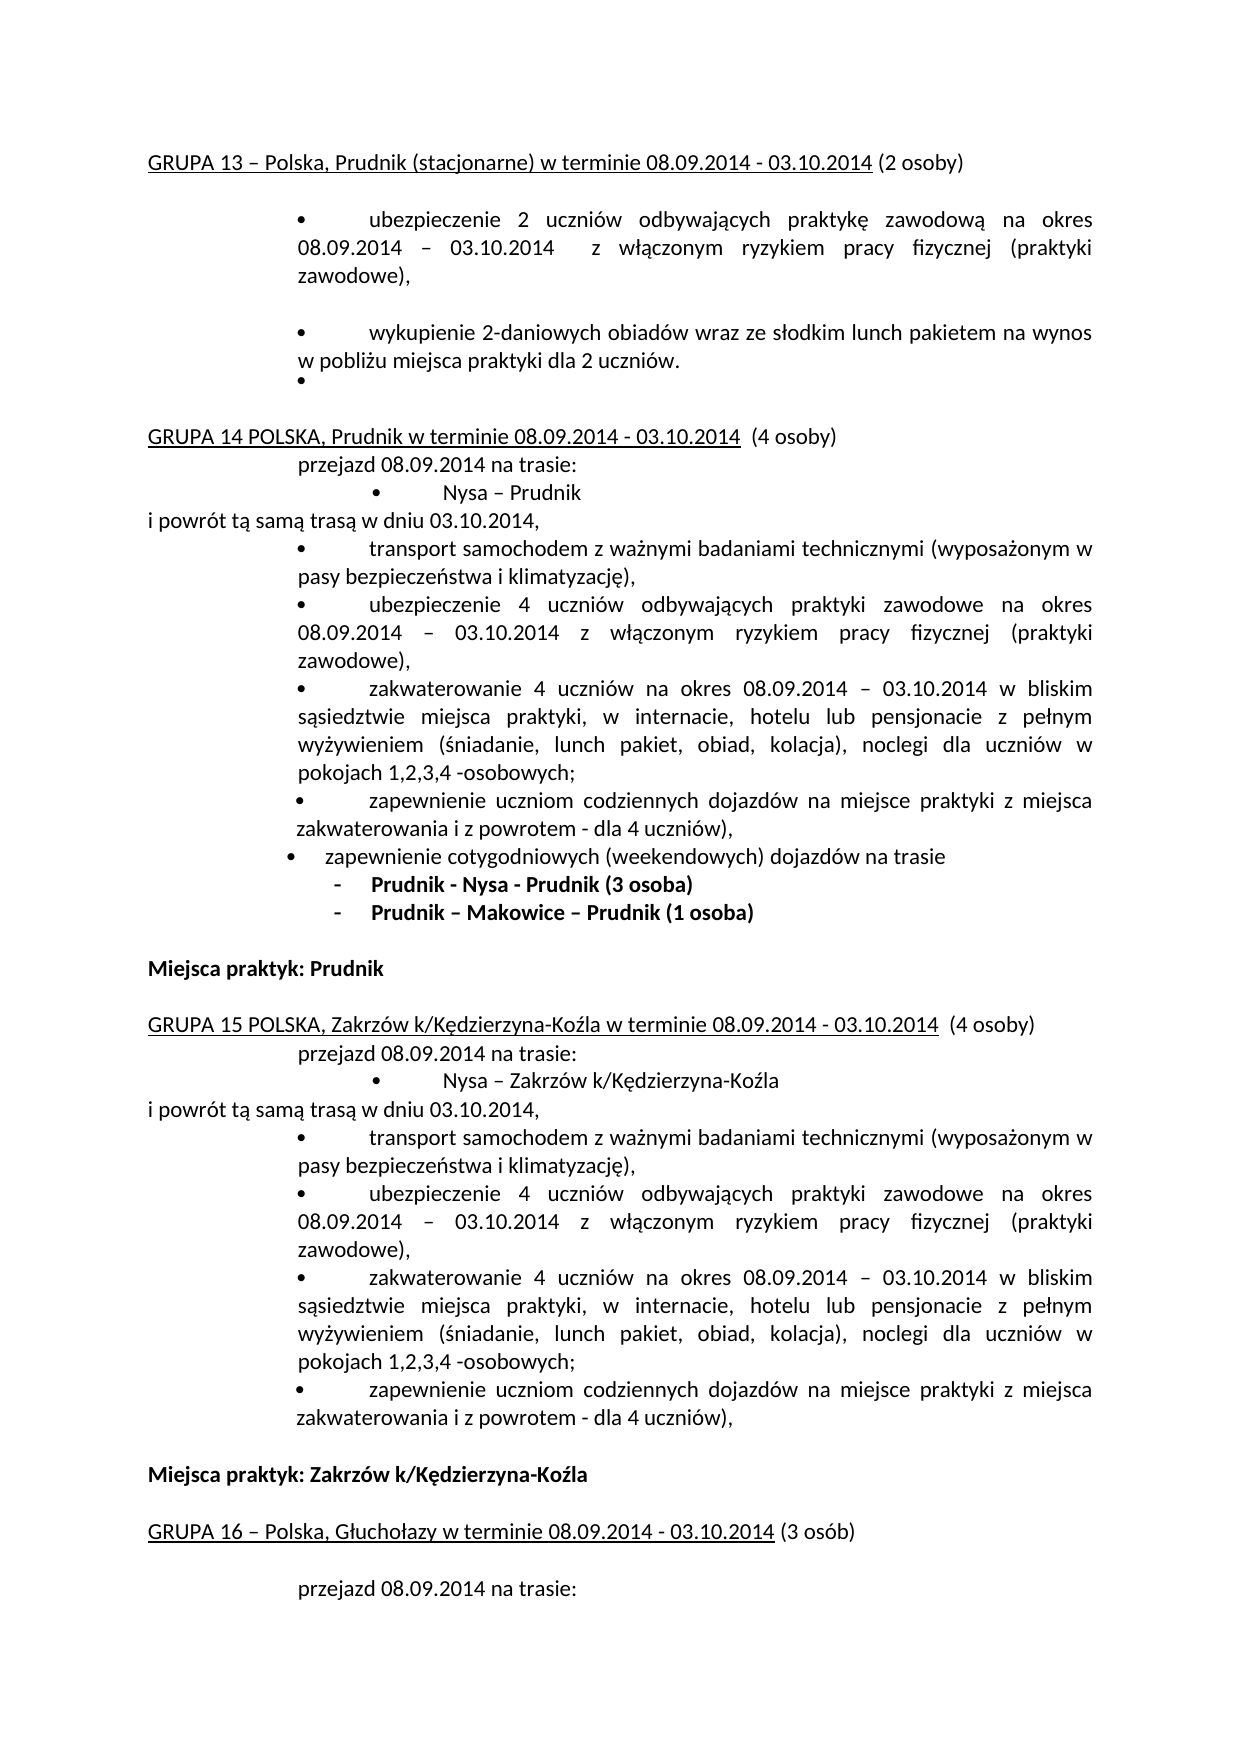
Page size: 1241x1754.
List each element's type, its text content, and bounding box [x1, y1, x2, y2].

list transport samochodem z ważnymi badaniami technicznymi (wyposażonym w pasy bezpieczeństwa i klimatyzację), [298, 1123, 1093, 1179]
text przejazd 08.09.2014 na trasie: [298, 450, 1093, 478]
text i powrót tą samą trasą w dniu 03.10.2014, [148, 506, 1093, 534]
text GRUPA 16 – Polska, Głuchołazy w terminie 08.09.2014 - 03.10.2014 (3 osób) [148, 1517, 1093, 1545]
list zapewnienie cotygodniowych (weekendowych) dojazdów na trasie [287, 842, 1093, 871]
text GRUPA 13 – Polska, Prudnik (stacjonarne) w terminie 08.09.2014 - 03.10.2014 (2 osoby) [148, 148, 1093, 176]
text Miejsca praktyk: Prudnik [148, 954, 1093, 983]
list Prudnik – Makowice – Prudnik (1 osoba) [333, 898, 1093, 927]
list ubezpieczenie 4 uczniów odbywających praktyki zawodowe na okres 08.09.2014 – 03.10.2014 z włączonym ryzykiem pracy fizycznej (praktyki zawodowe), [298, 590, 1093, 674]
list zapewnienie uczniom codziennych dojazdów na miejsce praktyki z miejsca zakwaterowania i z powrotem - dla 4 uczniów), [296, 786, 1093, 842]
list zakwaterowanie 4 uczniów na okres 08.09.2014 – 03.10.2014 w bliskim sąsiedztwie miejsca praktyki, w internacie, hotelu lub pensjonacie z pełnym wyżywieniem (śniadanie, lunch pakiet, obiad, kolacja), noclegi dla uczniów w pokojach 1,2,3,4 -osobowych; [298, 674, 1093, 786]
list Prudnik - Nysa - Prudnik (3 osoba) [333, 871, 1093, 898]
text GRUPA 15 POLSKA, Zakrzów k/Kędzierzyna-Koźla w terminie 08.09.2014 - 03.10.2014 (4 osoby) [148, 1011, 1093, 1039]
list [298, 205, 1093, 289]
text i powrót tą samą trasą w dniu 03.10.2014, [148, 1095, 1093, 1123]
list wykupienie 2-daniowych obiadów wraz ze słodkim lunch pakietem na wynos w pobliżu miejsca praktyki dla 2 uczniów. [298, 318, 1093, 374]
list Nysa – Zakrzów k/Kędzierzyna-Koźla [373, 1067, 1093, 1095]
list ubezpieczenie 4 uczniów odbywających praktyki zawodowe na okres 08.09.2014 – 03.10.2014 z włączonym ryzykiem pracy fizycznej (praktyki zawodowe), [298, 1179, 1093, 1263]
text GRUPA 14 POLSKA, Prudnik w terminie 08.09.2014 - 03.10.2014 (4 osoby) [148, 422, 1093, 450]
text przejazd 08.09.2014 na trasie: [298, 1574, 1093, 1602]
list transport samochodem z ważnymi badaniami technicznymi (wyposażonym w pasy bezpieczeństwa i klimatyzację), [298, 534, 1093, 590]
list zakwaterowanie 4 uczniów na okres 08.09.2014 – 03.10.2014 w bliskim sąsiedztwie miejsca praktyki, w internacie, hotelu lub pensjonacie z pełnym wyżywieniem (śniadanie, lunch pakiet, obiad, kolacja), noclegi dla uczniów w pokojach 1,2,3,4 -osobowych; [298, 1263, 1093, 1375]
list Nysa – Prudnik [373, 478, 1093, 506]
text przejazd 08.09.2014 na trasie: [298, 1039, 1093, 1067]
list zapewnienie uczniom codziennych dojazdów na miejsce praktyki z miejsca zakwaterowania i z powrotem - dla 4 uczniów), [296, 1375, 1093, 1431]
text Miejsca praktyk: Zakrzów k/Kędzierzyna-Koźla [148, 1460, 1093, 1488]
